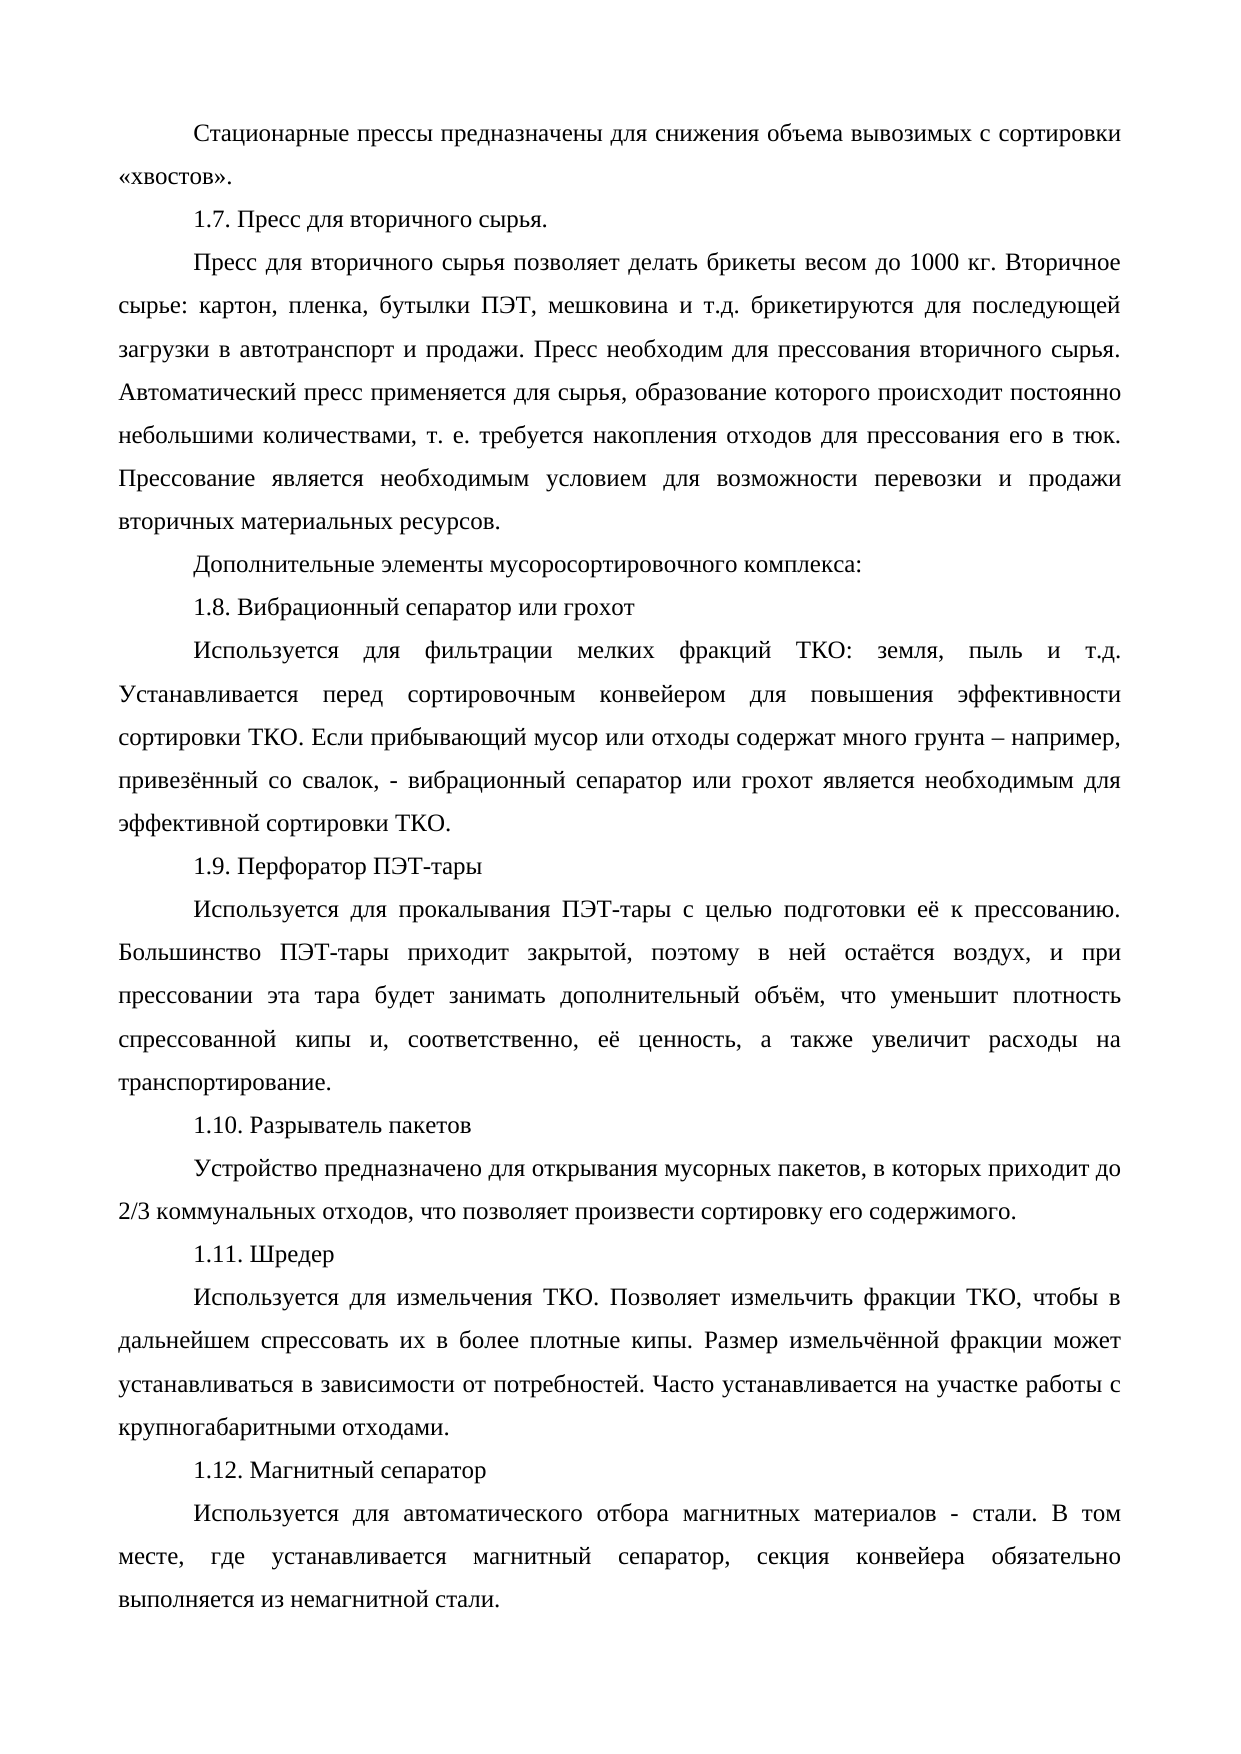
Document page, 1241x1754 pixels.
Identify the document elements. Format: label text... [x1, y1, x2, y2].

text Устройство предназначено для открывания мусорных пакетов, в которых приходит до 2/3 коммунальных отходов, что позволяет произвести сортировку его содержимого. [118, 1153, 1122, 1225]
text Используется для прокалывания ПЭТ-тары с целью подготовки её к прессованию. Большинство ПЭТ-тары приходит закрытой, поэтому в ней остаётся воздух, и при прессовании эта тара будет занимать дополнительный объём, что уменьшит плотность спрессованной кипы и, соответственно, её ценность, а также увеличит расходы на транспортирование. [118, 894, 1122, 1096]
text 1.7. Пресс для вторичного сырья. [118, 204, 1122, 233]
text Дополнительные элементы мусоросортировочного комплекса: [118, 549, 1122, 578]
text Используется для автоматического отбора магнитных материалов - стали. В том месте, где устанавливается магнитный сепаратор, секция конвейера обязательно выполняется из немагнитной стали. [118, 1498, 1122, 1613]
text Используется для измельчения ТКО. Позволяет измельчить фракции ТКО, чтобы в дальнейшем спрессовать их в более плотные кипы. Размер измельчённой фракции может устанавливаться в зависимости от потребностей. Часто устанавливается на участке работы с крупногабаритными отходами. [118, 1282, 1122, 1441]
text 1.10. Разрыватель пакетов [118, 1110, 1122, 1139]
text Стационарные прессы предназначены для снижения объема вывозимых с сортировки «хвостов». [118, 118, 1122, 190]
text Пресс для вторичного сырья позволяет делать брикеты весом до 1000 кг. Вторичное сырье: картон, пленка, бутылки ПЭТ, мешковина и т.д. брикетируются для последующей загрузки в автотранспорт и продажи. Пресс необходим для прессования вторичного сырья. Автоматический пресс применяется для сырья, образование которого происходит постоянно небольшими количествами, т. е. требуется накопления отходов для прессования его в тюк. Прессование является необходимым условием для возможности перевозки и продажи вторичных материальных ресурсов. [118, 247, 1122, 535]
text 1.11. Шредер [118, 1239, 1122, 1268]
text 1.12. Магнитный сепаратор [118, 1455, 1122, 1484]
text Используется для фильтрации мелких фракций ТКО: земля, пыль и т.д. Устанавливается перед сортировочным конвейером для повышения эффективности сортировки ТКО. Если прибывающий мусор или отходы содержат много грунта – например, привезённый со свалок, - вибрационный сепаратор или грохот является необходимым для эффективной сортировки ТКО. [118, 636, 1122, 837]
text 1.9. Перфоратор ПЭТ-тары [118, 851, 1122, 880]
text 1.8. Вибрационный сепаратор или грохот [118, 592, 1122, 621]
